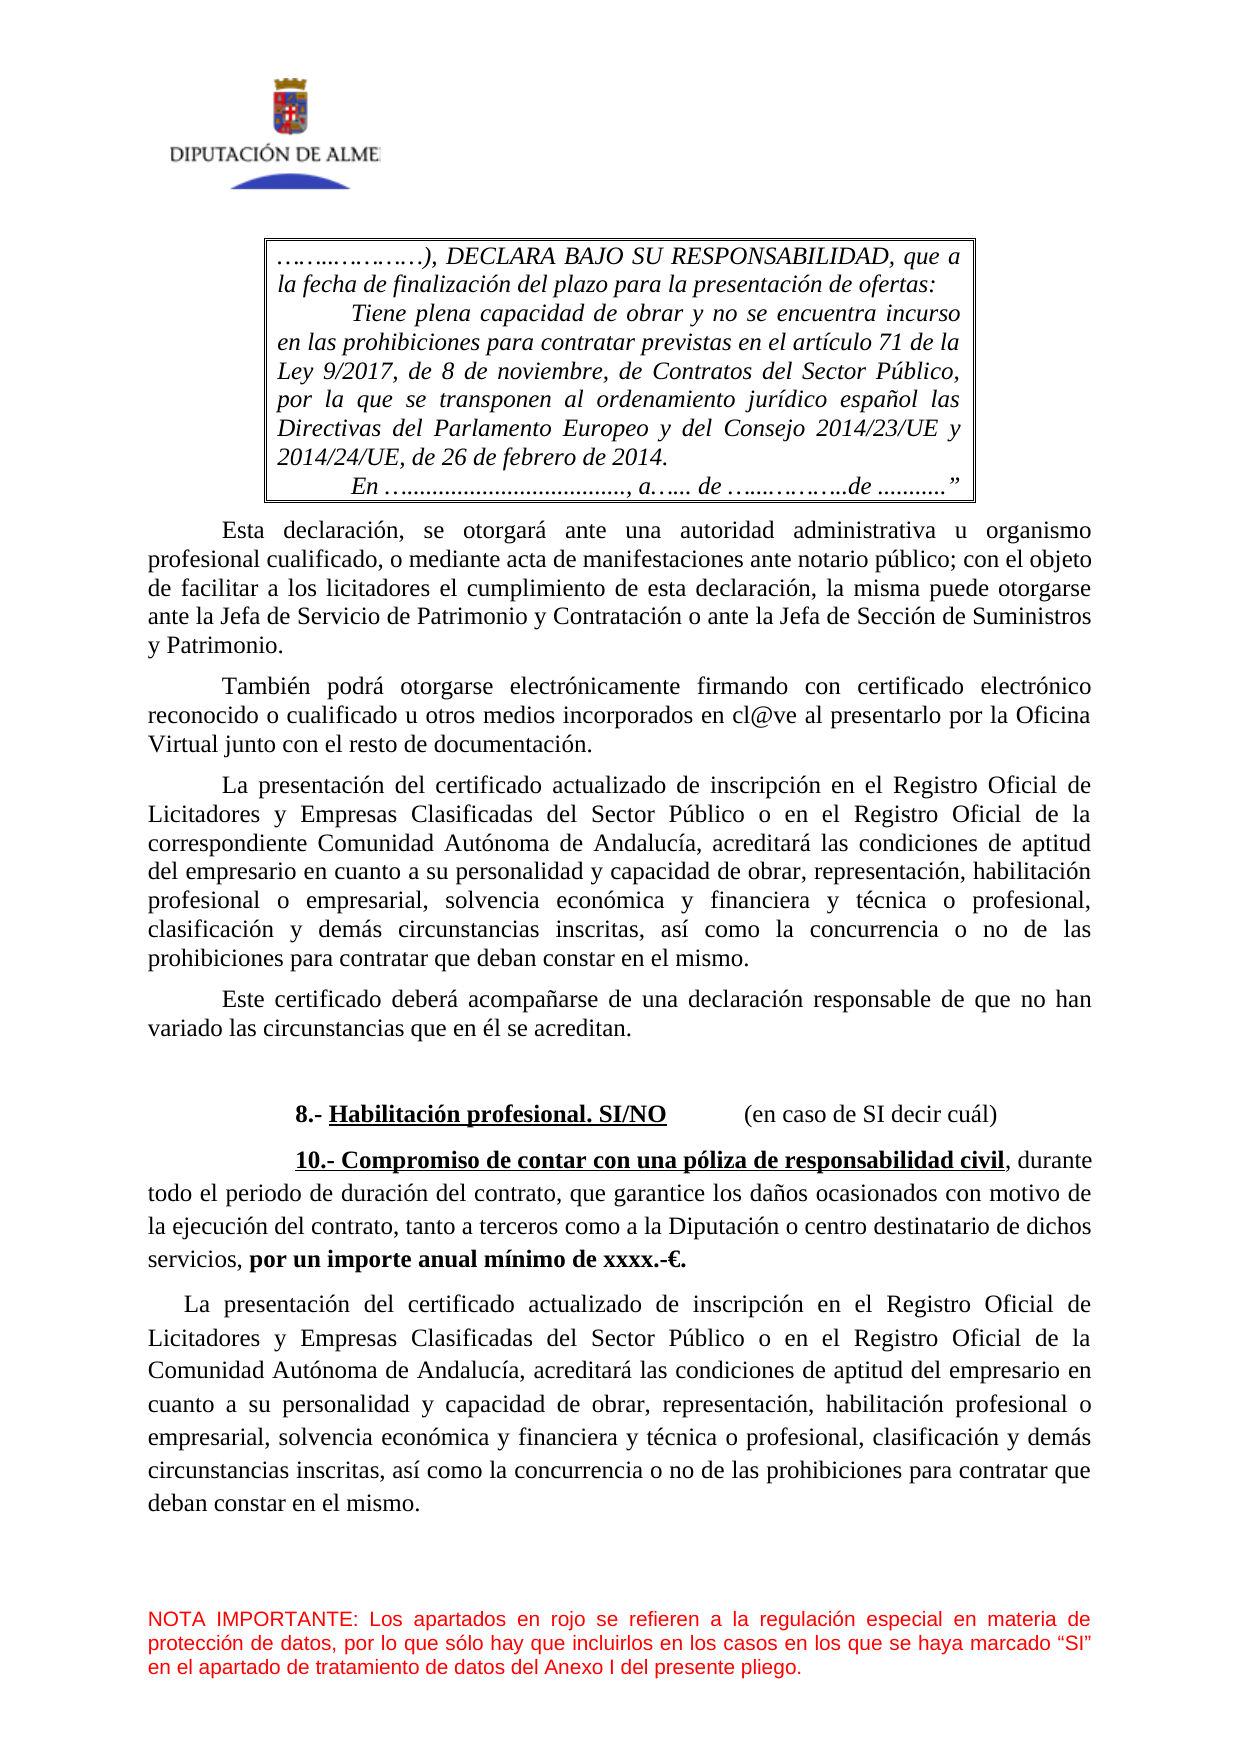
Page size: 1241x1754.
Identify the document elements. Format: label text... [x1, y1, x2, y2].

text La presentación del certificado actualizado de inscripción en el Registro Oficial de Licitadores y Empresas Clasificadas del Sector Público o en el Registro Oficial de la Comunidad Autónoma de Andalucía, acreditará las condiciones de aptitud del empresario en cuanto a su personalidad y capacidad de obrar, representación, habilitación profesional o empresarial, solvencia económica y financiera y técnica o profesional, clasificación y demás circunstancias inscritas, así como la concurrencia o no de las prohibiciones para contratar que deban constar en el mismo. [148, 1289, 1092, 1516]
text Este certificado deberá acompañarse de una declaración responsable de que no han variado las circunstancias que en él se acreditan. [148, 984, 1092, 1041]
text También podrá otorgarse electrónicamente firmando con certificado electrónico reconocido o cualificado u otros medios incorporados en cl@ve al presentarlo por la Oficina Virtual junto con el resto de documentación. [148, 671, 1092, 758]
text Esta declaración, se otorgará ante una autoridad administrativa u organismo profesional cualificado, o mediante acta de manifestaciones ante notario público; con el objeto de facilitar a los licitadores el cumplimiento de esta declaración, la misma puede otorgarse ante la Jefa de Servicio de Patrimonio y Contratación o ante la Jefa de Sección de Suministros y Patrimonio. [148, 515, 1092, 659]
text La presentación del certificado actualizado de inscripción en el Registro Oficial de Licitadores y Empresas Clasificadas del Sector Público o en el Registro Oficial de la correspondiente Comunidad Autónoma de Andalucía, acreditará las condiciones de aptitud del empresario en cuanto a su personalidad y capacidad de obrar, representación, habilitación profesional o empresarial, solvencia económica y financiera y técnica o profesional, clasificación y demás circunstancias inscritas, así como la concurrencia o no de las prohibiciones para contratar que deban constar en el mismo. [148, 770, 1092, 971]
text 10.- Compromiso de contar con una póliza de responsabilidad civil, durante todo el periodo de duración del contrato, que garantice los daños ocasionados con motivo de la ejecución del contrato, tanto a terceros como a la Diputación o centro destinatario de dichos servicios, por un importe anual mínimo de xxxx.-€. [148, 1145, 1092, 1273]
picture [170, 78, 381, 191]
text 8.- Habilitación profesional. SI/NO (en caso de SI decir cuál) [148, 1099, 1092, 1128]
